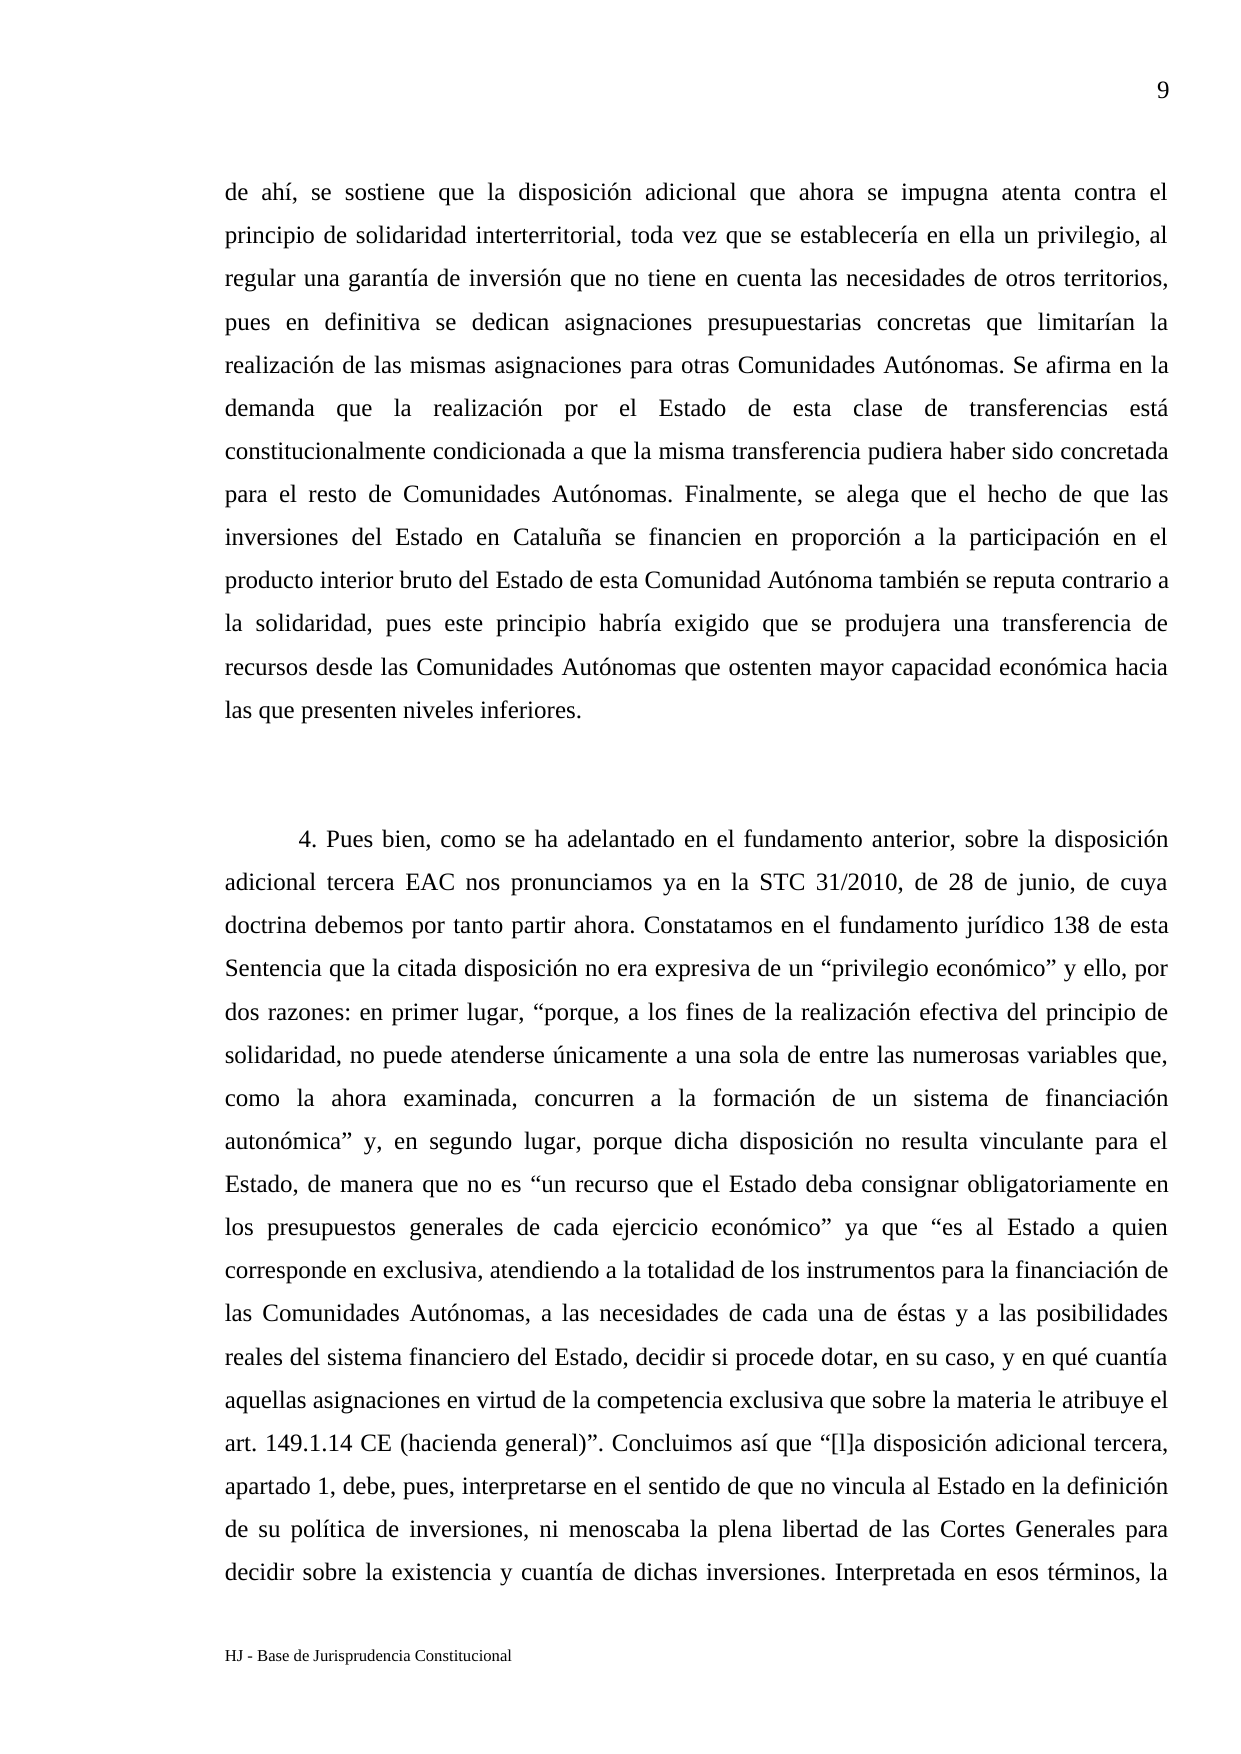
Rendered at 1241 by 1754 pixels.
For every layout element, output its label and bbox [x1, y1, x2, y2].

text [224, 824, 1169, 1586]
text [224, 177, 1169, 723]
